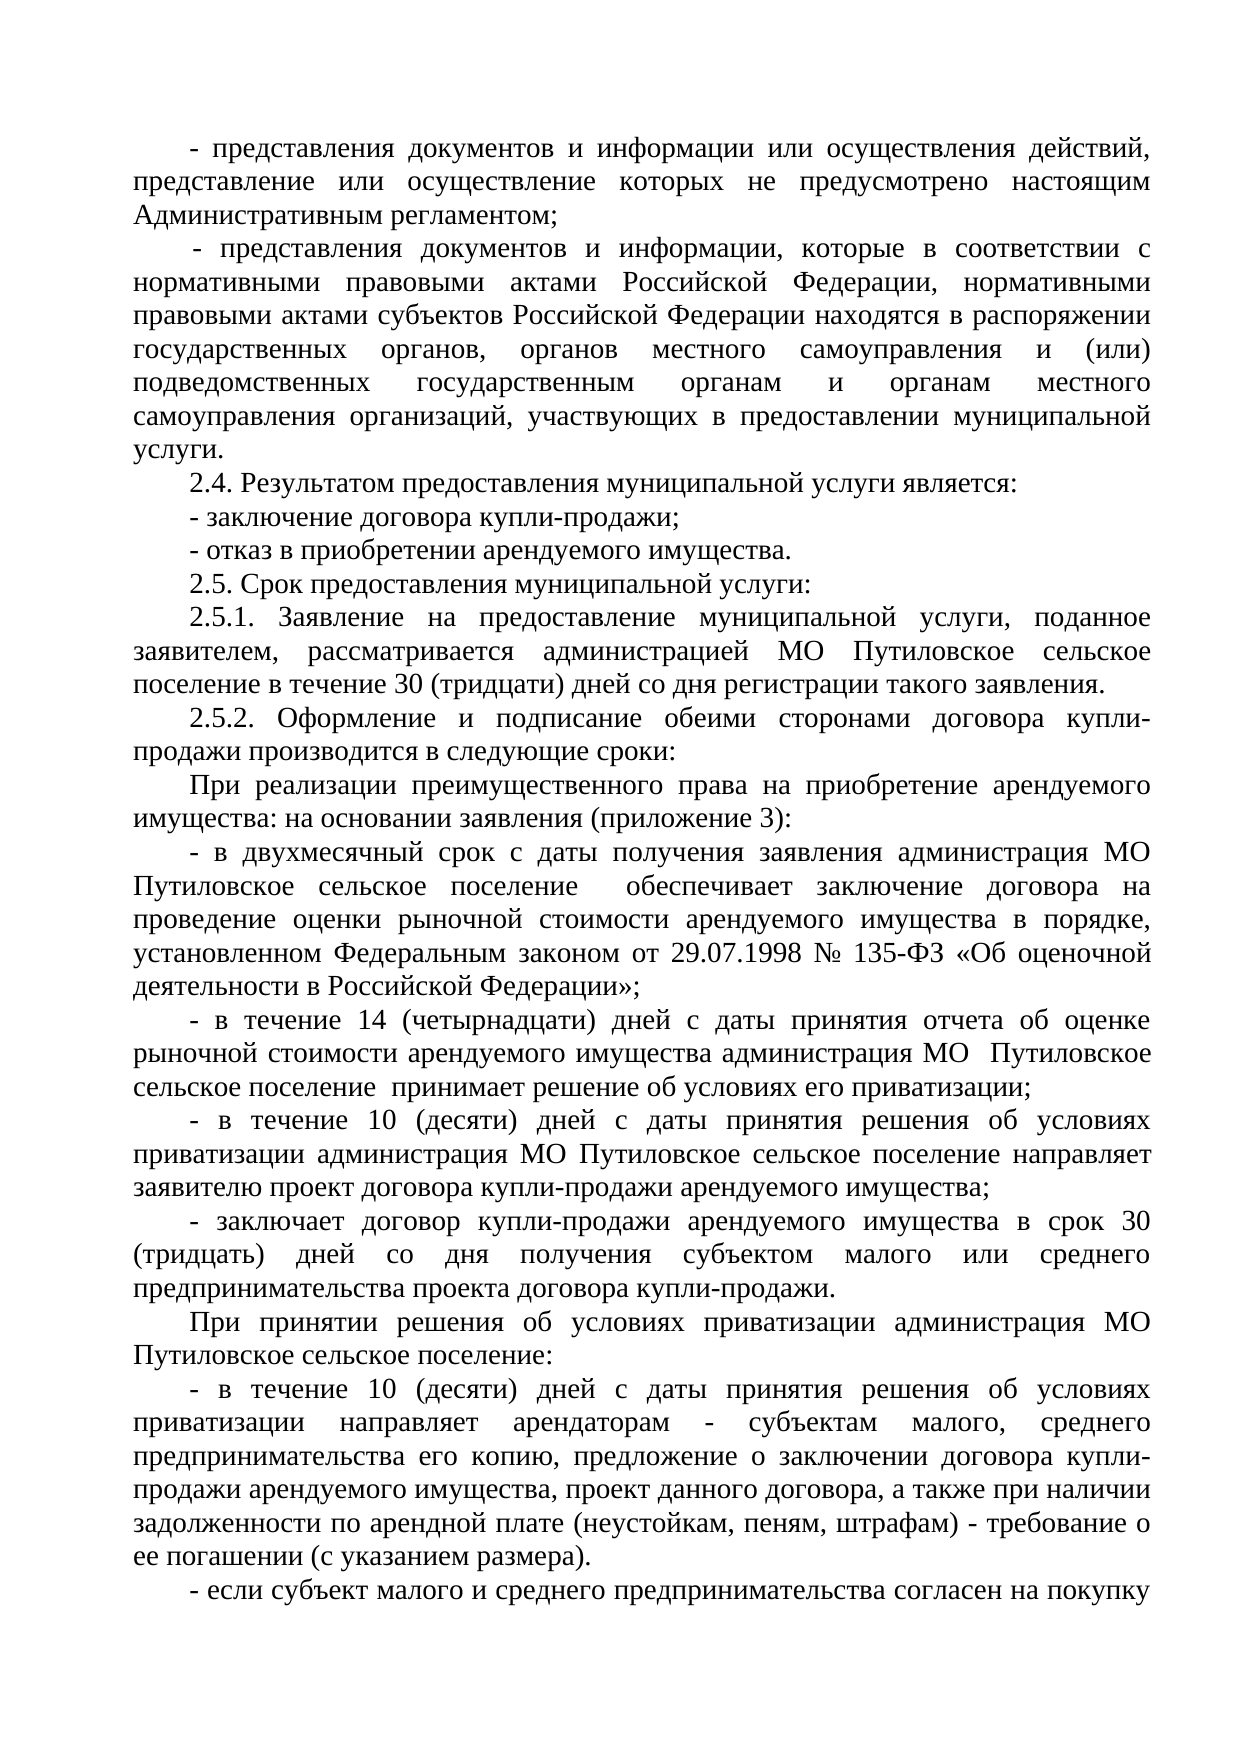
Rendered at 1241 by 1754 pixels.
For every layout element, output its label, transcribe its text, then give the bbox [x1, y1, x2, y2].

text При принятии решения об условиях приватизации администрация МО Путиловское сельское поселение: [133, 1304, 1152, 1371]
text - отказ в приобретении арендуемого имущества. [133, 532, 1152, 566]
text - в течение 10 (десяти) дней с даты принятия решения об условиях приватизации направляет арендаторам - субъектам малого, среднего предпринимательства его копию, предложение о заключении договора купли-продажи арендуемого имущества, проект данного договора, а также при наличии задолженности по арендной плате (неустойкам, пеням, штрафам) - требование о ее погашении (с указанием размера). [133, 1371, 1152, 1572]
text При реализации преимущественного права на приобретение арендуемого имущества: на основании заявления (приложение 3): [133, 767, 1152, 834]
text 2.5.2. Оформление и подписание обеими сторонами договора купли-продажи производится в следующие сроки: [133, 700, 1152, 767]
text - представления документов и информации или осуществления действий, представление или осуществление которых не предусмотрено настоящим Административным регламентом; [133, 130, 1152, 230]
text - в течение 14 (четырнадцати) дней с даты принятия отчета об оценке рыночной стоимости арендуемого имущества администрация МО Путиловское сельское поселение принимает решение об условиях его приватизации; [133, 1002, 1152, 1102]
text - в двухмесячный срок с даты получения заявления администрация МО Путиловское сельское поселение обеспечивает заключение договора на проведение оценки рыночной стоимости арендуемого имущества в порядке, установленном Федеральным законом от 29.07.1998 № 135-ФЗ «Об оценочной деятельности в Российской Федерации»; [133, 834, 1152, 1002]
text - в течение 10 (десяти) дней с даты принятия решения об условиях приватизации администрация МО Путиловское сельское поселение направляет заявителю проект договора купли-продажи арендуемого имущества; [133, 1102, 1152, 1203]
text 2.5. Срок предоставления муниципальной услуги: [133, 566, 1152, 599]
text - заключает договор купли-продажи арендуемого имущества в срок 30 (тридцать) дней со дня получения субъектом малого или среднего предпринимательства проекта договора купли-продажи. [133, 1203, 1152, 1304]
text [133, 1572, 1152, 1606]
text 2.5.1. Заявление на предоставление муниципальной услуги, поданное заявителем, рассматривается администрацией МО Путиловское сельское поселение в течение 30 (тридцати) дней со дня регистрации такого заявления. [133, 599, 1152, 700]
text 2.4. Результатом предоставления муниципальной услуги является: [133, 465, 1152, 499]
text - представления документов и информации, которые в соответствии с нормативными правовыми актами Российской Федерации, нормативными правовыми актами субъектов Российской Федерации находятся в распоряжении государственных органов, органов местного самоуправления и (или) подведомственных государственным органам и органам местного самоуправления организаций, участвующих в предоставлении муниципальной услуги. [133, 230, 1152, 465]
text - заключение договора купли-продажи; [133, 499, 1152, 532]
